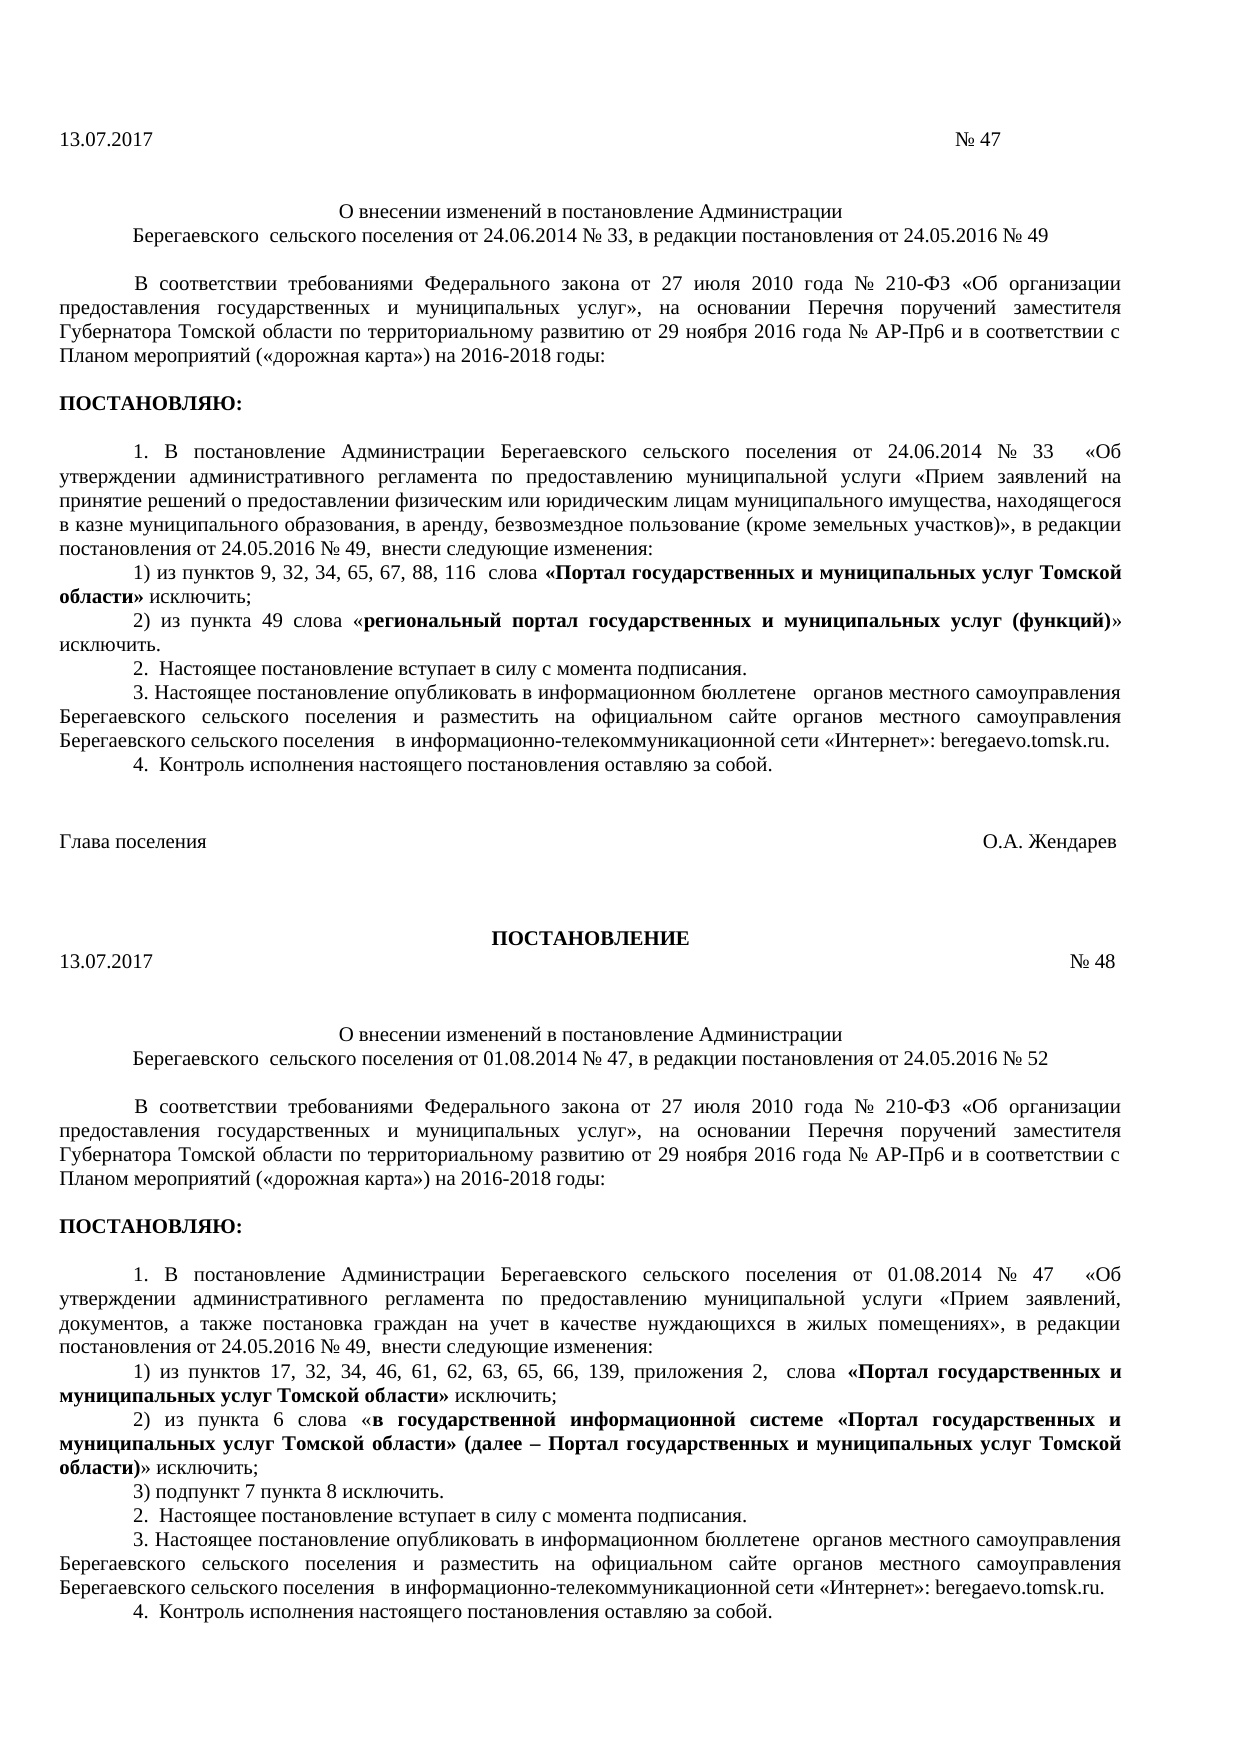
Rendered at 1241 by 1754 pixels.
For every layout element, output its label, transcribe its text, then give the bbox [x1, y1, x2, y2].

text 13.07.2017 № 47 [59, 127, 1122, 151]
text В соответствии требованиями Федерального закона от 27 июля 2010 года № 210-ФЗ «Об организации предоставления государственных и муниципальных услуг», на основании Перечня поручений заместителя Губернатора Томской области по территориальному развитию от 29 ноября 2016 года № АР-Пр6 и в соответствии с Планом мероприятий («дорожная карта») на 2016-2018 годы: [59, 271, 1122, 367]
text 3) подпункт 7 пункта 8 исключить. [59, 1479, 1122, 1503]
text О внесении изменений в постановление Администрации [59, 1022, 1122, 1046]
text Глава поселения О.А. Жендарев [59, 829, 1122, 853]
text 4. Контроль исполнения настоящего постановления оставляю за собой. [59, 1599, 1122, 1623]
text Берегаевского сельского поселения от 24.06.2014 № 33, в редакции постановления от 24.05.2016 № 49 [59, 223, 1122, 247]
text ПОСТАНОВЛЯЮ: [59, 391, 1122, 415]
text 1. В постановление Администрации Берегаевского сельского поселения от 24.06.2014 № 33 «Об утверждении административного регламента по предоставлению муниципальной услуги «Прием заявлений на принятие решений о предоставлении физическим или юридическим лицам муниципального имущества, находящегося в казне муниципального образования, в аренду, безвозмездное пользование (кроме земельных участков)», в редакции постановления от 24.05.2016 № 49, внести следующие изменения: [59, 439, 1122, 560]
text 2. Настоящее постановление вступает в силу с момента подписания. [59, 656, 1122, 680]
text О внесении изменений в постановление Администрации [59, 199, 1122, 223]
text В соответствии требованиями Федерального закона от 27 июля 2010 года № 210-ФЗ «Об организации предоставления государственных и муниципальных услуг», на основании Перечня поручений заместителя Губернатора Томской области по территориальному развитию от 29 ноября 2016 года № АР-Пр6 и в соответствии с Планом мероприятий («дорожная карта») на 2016-2018 годы: [59, 1094, 1122, 1190]
text Берегаевского сельского поселения от 01.08.2014 № 47, в редакции постановления от 24.05.2016 № 52 [59, 1046, 1122, 1070]
text 1) из пунктов 17, 32, 34, 46, 61, 62, 63, 65, 66, 139, приложения 2, слова «Портал государственных и муниципальных услуг Томской области» исключить; [59, 1358, 1122, 1407]
text 3. Настоящее постановление опубликовать в информационном бюллетене органов местного самоуправления Берегаевского сельского поселения и разместить на официальном сайте органов местного самоуправления Берегаевского сельского поселения в информационно-телекоммуникационной сети «Интернет»: beregaevo.tomsk.ru. [59, 680, 1122, 752]
text 3. Настоящее постановление опубликовать в информационном бюллетене органов местного самоуправления Берегаевского сельского поселения и разместить на официальном сайте органов местного самоуправления Берегаевского сельского поселения в информационно-телекоммуникационной сети «Интернет»: beregaevo.tomsk.ru. [59, 1527, 1122, 1599]
text 2) из пункта 49 слова «региональный портал государственных и муниципальных услуг (функций)» исключить. [59, 608, 1122, 656]
text 2) из пункта 6 слова «в государственной информационной системе «Портал государственных и муниципальных услуг Томской области» (далее – Портал государственных и муниципальных услуг Томской области)» исключить; [59, 1407, 1122, 1479]
text 4. Контроль исполнения настоящего постановления оставляю за собой. [59, 752, 1122, 776]
text ПОСТАНОВЛЯЮ: [59, 1214, 1122, 1238]
text 2. Настоящее постановление вступает в силу с момента подписания. [59, 1503, 1122, 1527]
text 1) из пунктов 9, 32, 34, 65, 67, 88, 116 слова «Портал государственных и муниципальных услуг Томской области» исключить; [59, 560, 1122, 608]
text 13.07.2017 № 48 [59, 949, 1122, 973]
text ПОСТАНОВЛЕНИЕ [59, 925, 1122, 949]
text 1. В постановление Администрации Берегаевского сельского поселения от 01.08.2014 № 47 «Об утверждении административного регламента по предоставлению муниципальной услуги «Прием заявлений, документов, а также постановка граждан на учет в качестве нуждающихся в жилых помещениях», в редакции постановления от 24.05.2016 № 49, внести следующие изменения: [59, 1262, 1122, 1358]
